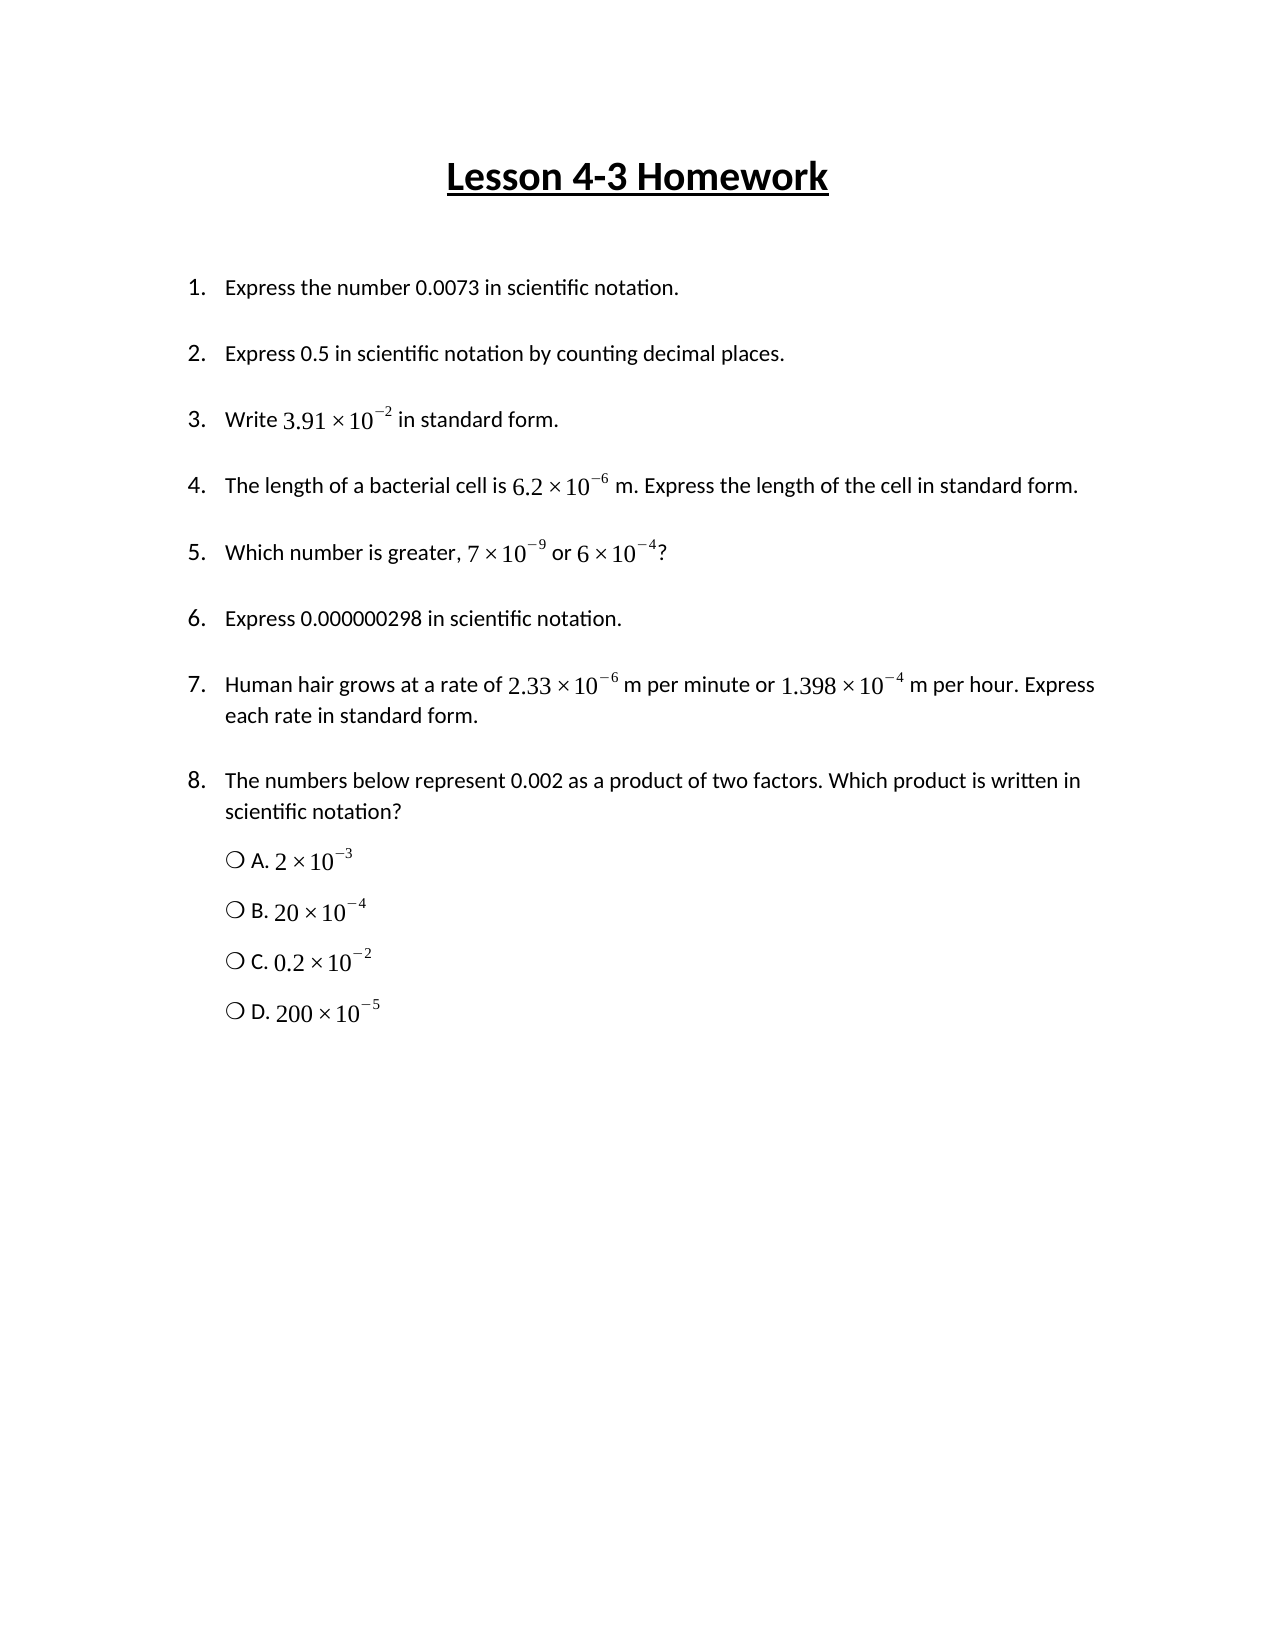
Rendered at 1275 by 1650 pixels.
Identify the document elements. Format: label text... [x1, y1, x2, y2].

text ❍ A. [150, 844, 1125, 875]
list Write in standard form. [187, 403, 1125, 434]
list Express 0.5 in scientific notation by counting decimal places. [187, 337, 1125, 367]
text ❍ D. [150, 995, 1125, 1027]
list Which number is greater, or ? [187, 536, 1125, 567]
list Human hair grows at a rate of m per minute or m per hour. Express each rate in standard form. [187, 668, 1125, 729]
list Express 0.000000298 in scientific notation. [187, 602, 1125, 633]
list The numbers below represent 0.002 as a product of two factors. Which product is written in scientific notation? [187, 764, 1125, 825]
list The length of a bacterial cell is m. Express the length of the cell in standard form. [187, 469, 1125, 500]
text ❍ B. [150, 894, 1125, 926]
text Lesson 4-3 Homework [150, 150, 1125, 201]
list Express the number 0.0073 in scientific notation. [187, 271, 1125, 302]
text ❍ C. [150, 945, 1125, 976]
